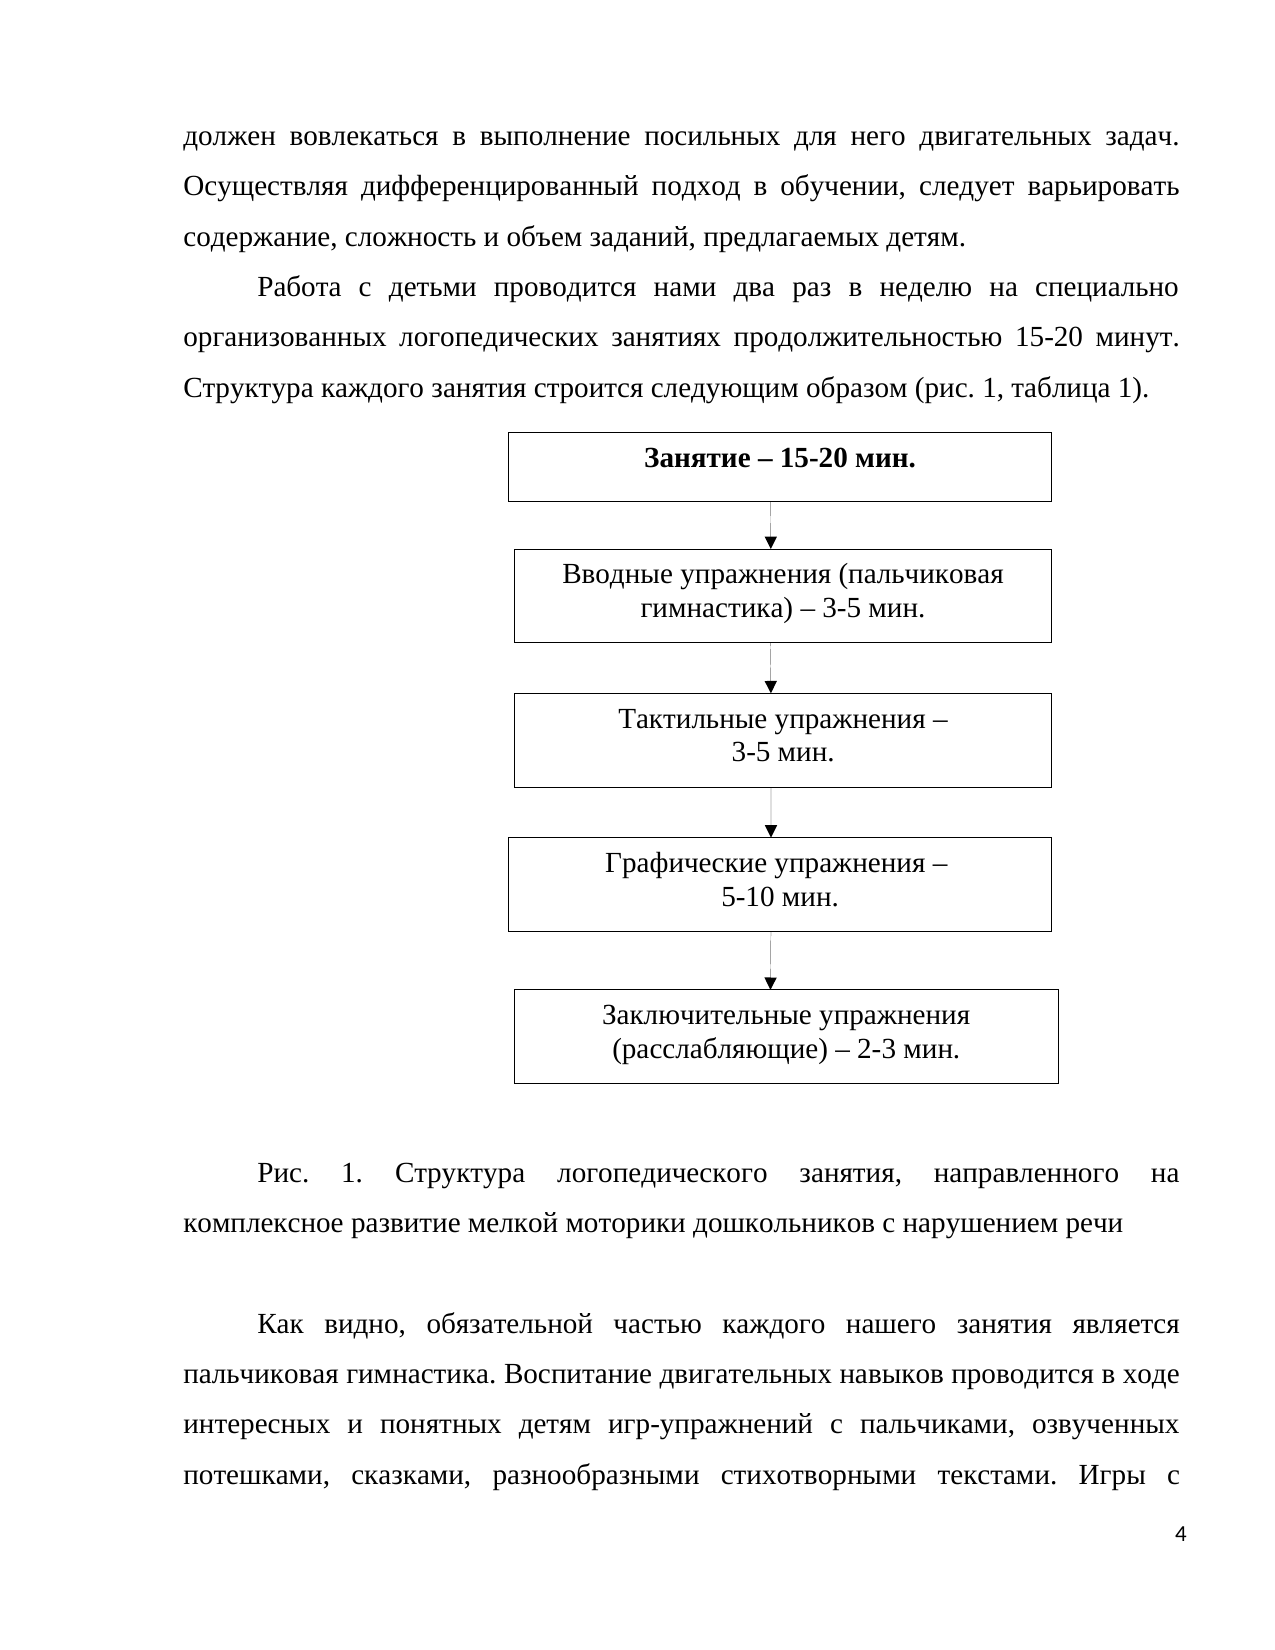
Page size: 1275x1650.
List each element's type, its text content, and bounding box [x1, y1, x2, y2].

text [183, 118, 1181, 252]
text Работа с детьми проводится нами два раз в неделю на специально организованных логопедических занятиях продолжительностью 15-20 минут. Структура каждого занятия строится следующим образом (рис. 1, таблица 1). [183, 269, 1181, 403]
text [183, 1306, 1181, 1490]
text Рис. 1. Структура логопедического занятия, направленного на комплексное развитие мелкой моторики дошкольников с нарушением речи [183, 1155, 1181, 1239]
